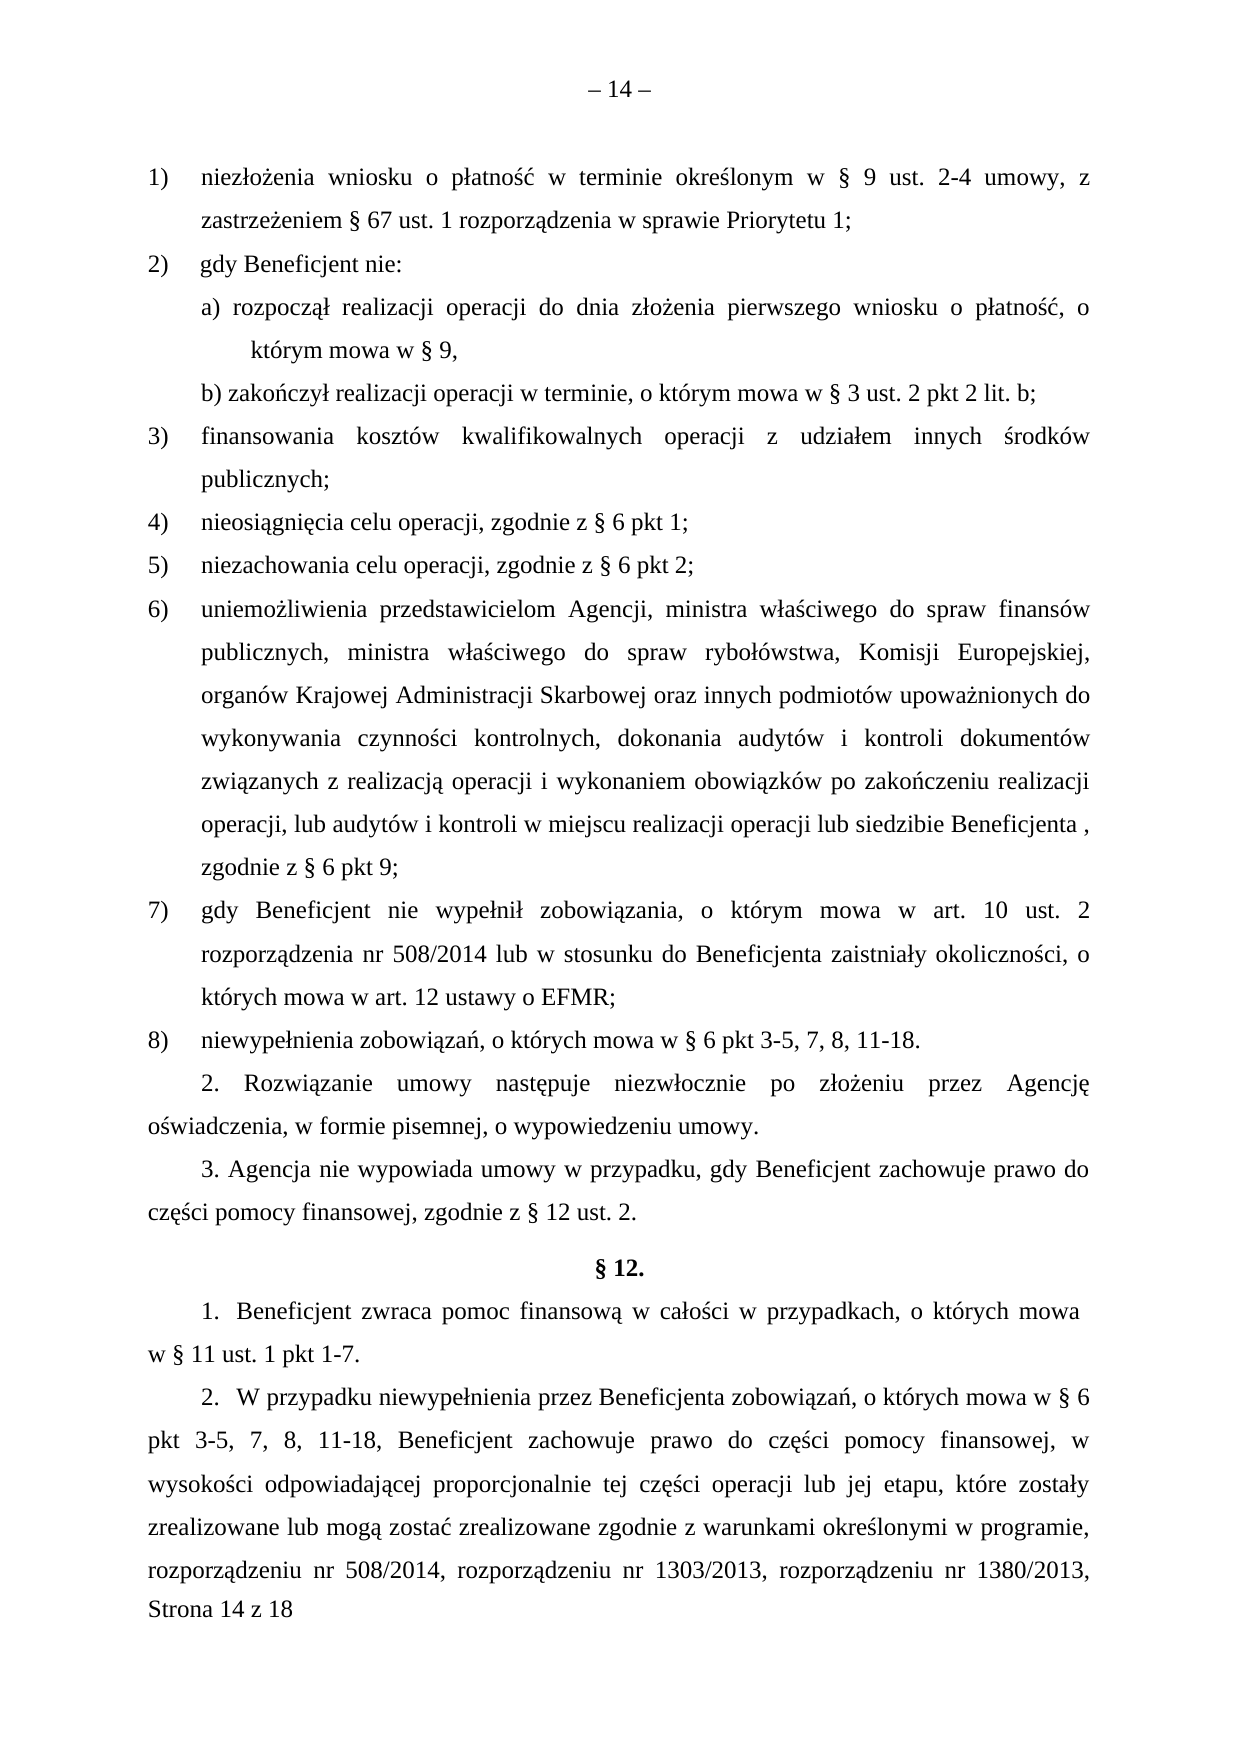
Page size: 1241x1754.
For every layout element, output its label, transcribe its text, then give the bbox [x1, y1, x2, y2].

text 2. Rozwiązanie umowy następuje niezwłocznie po złożeniu przez Agencję oświadczenia, w formie pisemnej, o wypowiedzeniu umowy. [148, 1068, 1091, 1140]
text 4) nieosiągnięcia celu operacji, zgodnie z § 6 pkt 1; [148, 507, 1091, 536]
text 7) gdy Beneficjent nie wypełnił zobowiązania, o którym mowa w art. 10 ust. 2 rozporządzenia nr 508/2014 lub w stosunku do Beneficjenta zaistniały okoliczności, o których mowa w art. 12 ustawy o EFMR; [148, 896, 1091, 1011]
text 5) niezachowania celu operacji, zgodnie z § 6 pkt 2; [148, 551, 1091, 579]
text 6) uniemożliwienia przedstawicielom Agencji, ministra właściwego do spraw finansów publicznych, ministra właściwego do spraw rybołówstwa, Komisji Europejskiej, organów Krajowej Administracji Skarbowej oraz innych podmiotów upoważnionych do wykonywania czynności kontrolnych, dokonania audytów i kontroli dokumentów związanych z realizacją operacji i wykonaniem obowiązków po zakończeniu realizacji operacji, lub audytów i kontroli w miejscu realizacji operacji lub siedzibie Beneficjenta , zgodnie z § 6 pkt 9; [148, 594, 1091, 881]
text 1. Beneficjent zwraca pomoc finansową w całości w przypadkach, o których mowa w § 11 ust. 1 pkt 1-7. [148, 1296, 1091, 1368]
text a) rozpoczął realizacji operacji do dnia złożenia pierwszego wniosku o płatność, o którym mowa w § 9, [201, 292, 1091, 364]
text 3) finansowania kosztów kwalifikowalnych operacji z udziałem innych środków publicznych; [148, 421, 1091, 493]
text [148, 1382, 1091, 1584]
text 1) niezłożenia wniosku o płatność w terminie określonym w § 9 ust. 2-4 umowy, z zastrzeżeniem § 67 ust. 1 rozporządzenia w sprawie Priorytetu 1; [148, 162, 1091, 234]
text b) zakończył realizacji operacji w terminie, o którym mowa w § 3 ust. 2 pkt 2 lit. b; [201, 378, 1091, 407]
text 3. Agencja nie wypowiada umowy w przypadku, gdy Beneficjent zachowuje prawo do części pomocy finansowej, zgodnie z § 12 ust. 2. [148, 1154, 1091, 1226]
text 8) niewypełnienia zobowiązań, o których mowa w § 6 pkt 3-5, 7, 8, 11-18. [148, 1025, 1091, 1054]
text § 12. [148, 1253, 1091, 1282]
text 2) gdy Beneficjent nie: [148, 249, 1091, 277]
